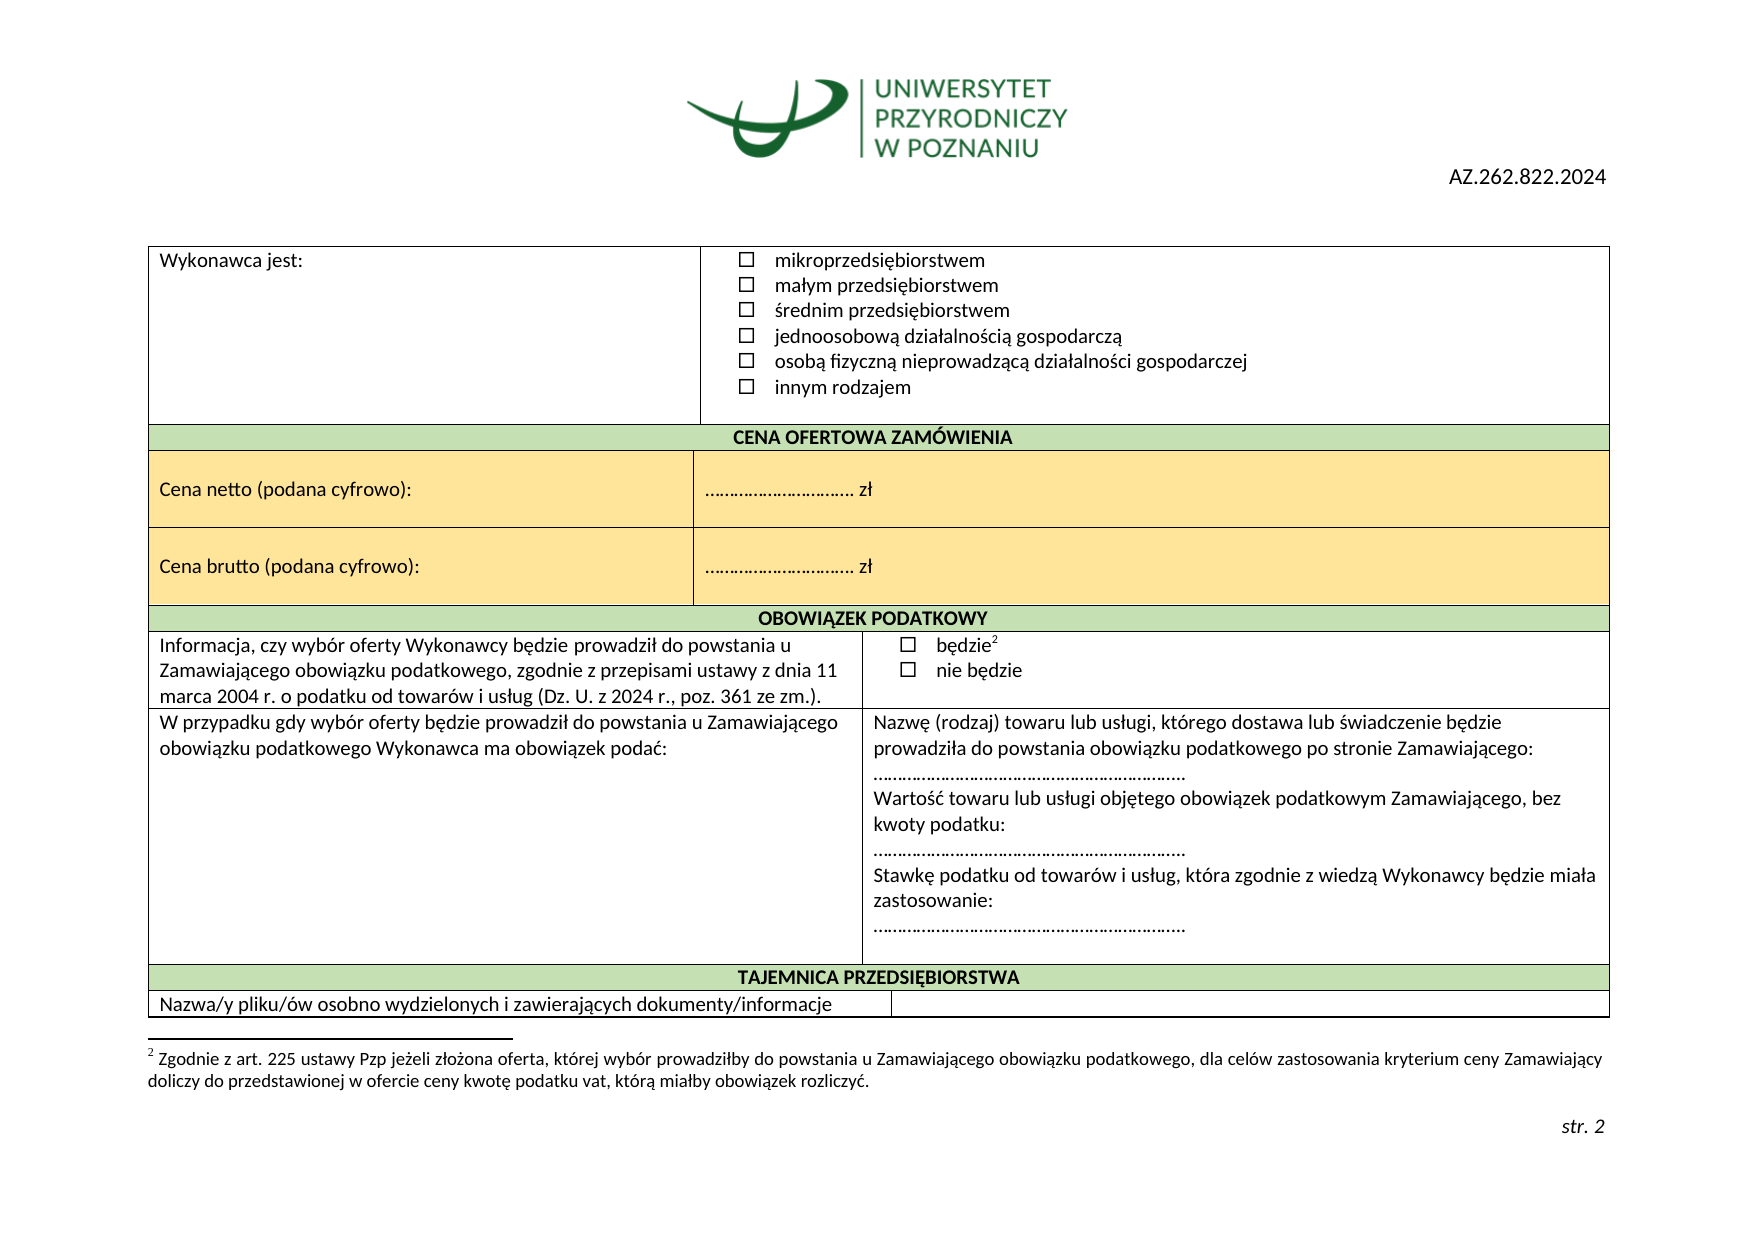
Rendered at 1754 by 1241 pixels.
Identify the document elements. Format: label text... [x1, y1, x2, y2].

picture [681, 73, 1073, 162]
table_cell Cena netto (podana cyfrowo): [149, 451, 693, 527]
table_cell TAJEMNICA PRZEDSIĘBIORSTWA [149, 965, 1609, 990]
table_cell …………………………. zł [694, 528, 1609, 604]
table_cell W przypadku gdy wybór oferty będzie prowadził do powstania u Zamawiającego obowiązku podatkowego Wykonawca ma obowiązek podać: [149, 709, 862, 963]
table_cell mikroprzedsiębiorstwem małym przedsiębiorstwem średnim przedsiębiorstwem jednoosobową działalnością gospodarczą osobą fizyczną nieprowadzącą działalności gospodarczej innym rodzajem [701, 247, 1609, 423]
table_cell OBOWIĄZEK PODATKOWY [149, 606, 1609, 631]
table_cell Nazwę (rodzaj) towaru lub usługi, którego dostawa lub świadczenie będzie prowadziła do powstania obowiązku podatkowego po stronie Zamawiającego: ……………………………………………………….. Wartość towaru lub usługi objętego obowiązek podatkowym Zamawiającego, bez kwoty podatku: ……………………………………………………….. Stawkę podatku od towarów i usług, która zgodnie z wiedzą Wykonawcy będzie miała zastosowanie: ……………………………………………………….. [863, 709, 1609, 963]
table_cell Cena brutto (podana cyfrowo): [149, 528, 693, 604]
table_cell …………………………. zł [694, 451, 1609, 527]
table_cell będzie nie będzie [863, 632, 1609, 708]
table_cell Informacja, czy wybór oferty Wykonawcy będzie prowadził do powstania u Zamawiającego obowiązku podatkowego, zgodnie z przepisami ustawy z dnia 11 marca 2004 r. o podatku od towarów i usług (Dz. U. z 2024 r., poz. 361 ze zm.). [149, 632, 862, 708]
table_cell Wykonawca jest: [149, 247, 700, 423]
table_cell [892, 991, 1609, 1016]
table_cell CENA OFERTOWA ZAMÓWIENIA [149, 425, 1609, 450]
